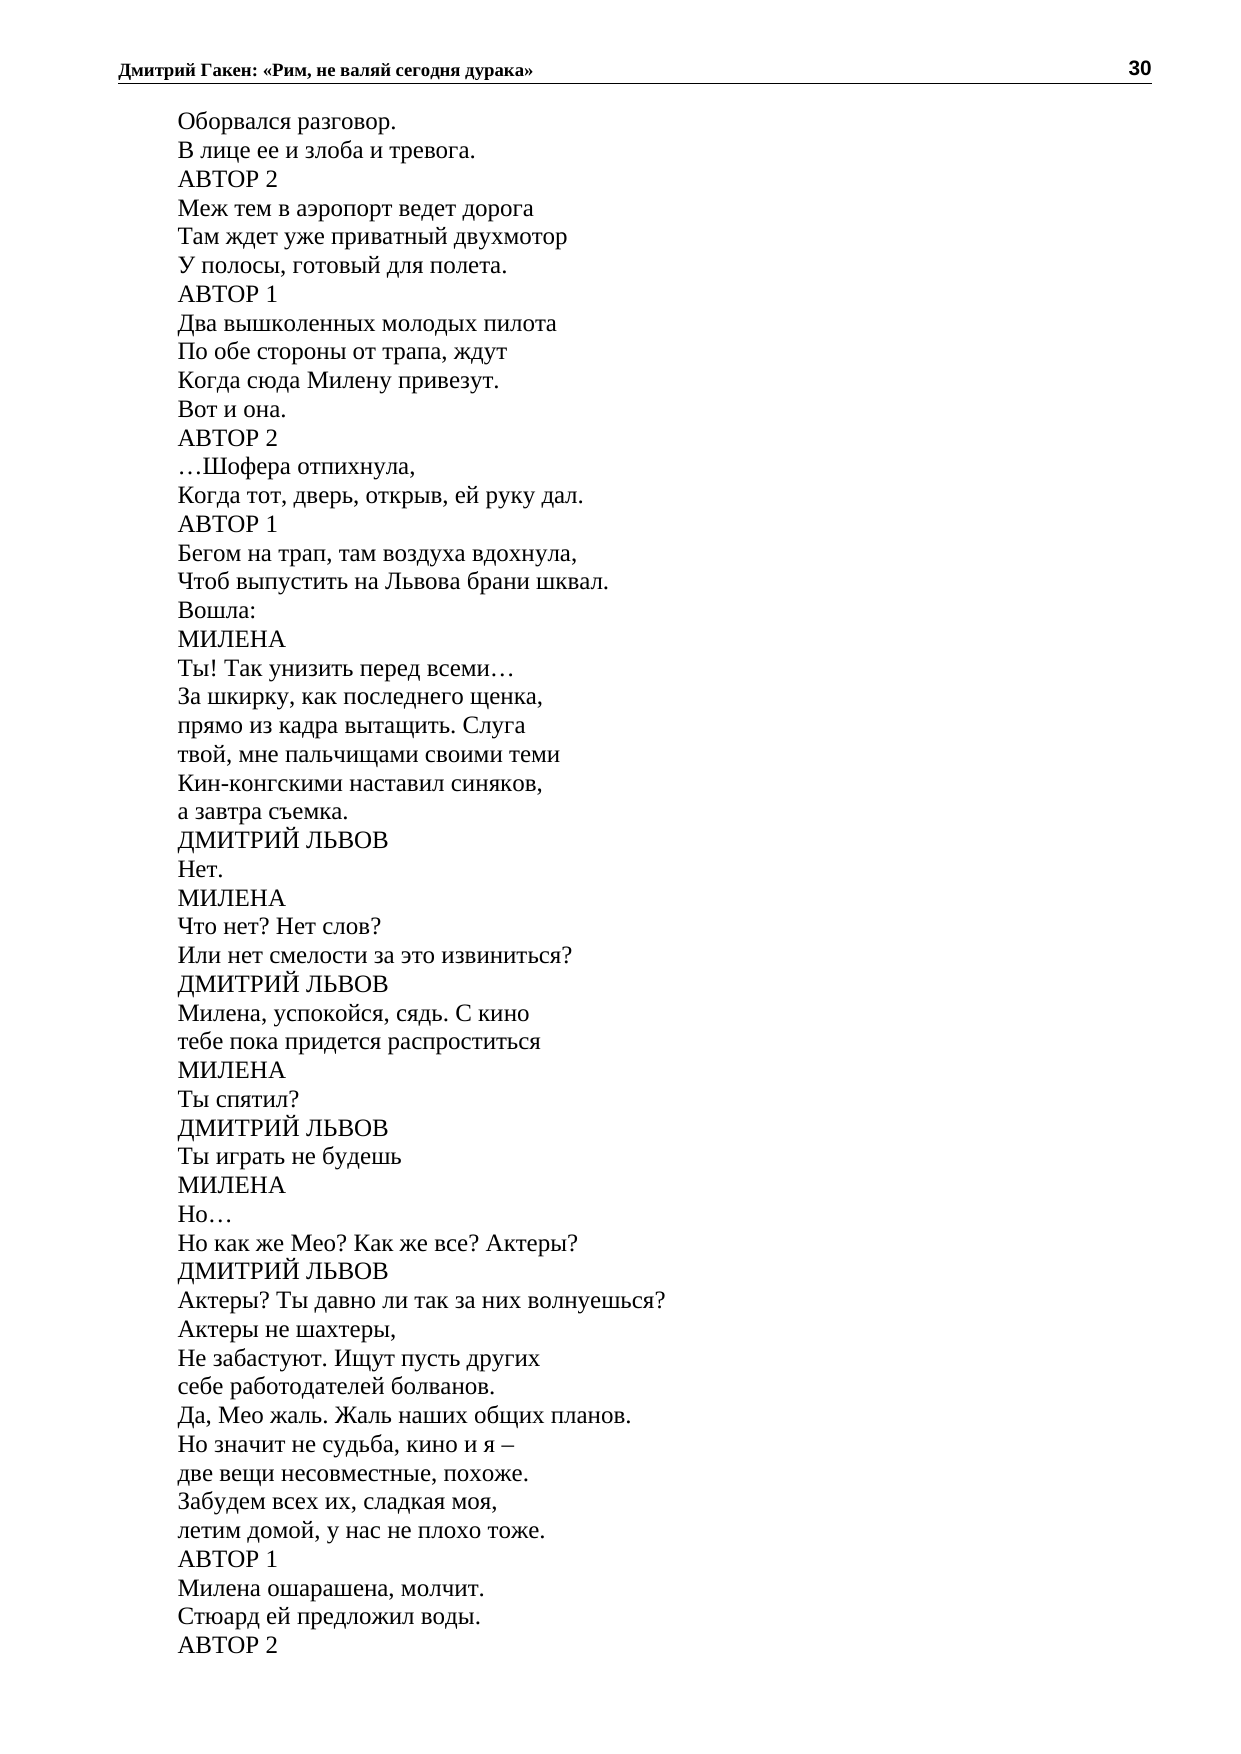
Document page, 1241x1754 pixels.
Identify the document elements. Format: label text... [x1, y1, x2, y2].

text МИЛЕНА [118, 1055, 1152, 1084]
text Там ждет уже приватный двухмотор [118, 221, 1152, 250]
text Актеры? Ты давно ли так за них волнуешься? [118, 1285, 1152, 1314]
text Не забастуют. Ищут пусть других [118, 1343, 1152, 1371]
text Что нет? Нет слов? [118, 911, 1152, 940]
text Вот и она. [118, 394, 1152, 423]
text Вошла: [118, 595, 1152, 624]
text Ты! Так унизить перед всеми… [118, 653, 1152, 681]
text АВТОР 2 [118, 164, 1152, 193]
text Кин-конгскими наставил синяков, [118, 768, 1152, 796]
text тебе пока придется распроститься [118, 1026, 1152, 1055]
text АВТОР 1 [118, 279, 1152, 308]
text ДМИТРИЙ ЛЬВОВ [118, 969, 1152, 998]
text Когда сюда Милену привезут. [118, 365, 1152, 394]
text Меж тем в аэропорт ведет дорога [118, 193, 1152, 221]
text Два вышколенных молодых пилота [118, 308, 1152, 336]
text Милена, успокойся, сядь. С кино [118, 998, 1152, 1026]
text Ты спятил? [118, 1084, 1152, 1113]
text Когда тот, дверь, открыв, ей руку дал. [118, 480, 1152, 509]
text себе работодателей болванов. [118, 1371, 1152, 1400]
text Милена ошарашена, молчит. [118, 1573, 1152, 1601]
text Бегом на трап, там воздуха вдохнула, [118, 538, 1152, 566]
text МИЛЕНА [118, 624, 1152, 653]
text По обе стороны от трапа, ждут [118, 336, 1152, 365]
text …Шофера отпихнула, [118, 451, 1152, 480]
text ДМИТРИЙ ЛЬВОВ [118, 1113, 1152, 1141]
text Но значит не судьба, кино и я – [118, 1429, 1152, 1458]
text Стюард ей предложил воды. [118, 1601, 1152, 1630]
text две вещи несовместные, похоже. [118, 1458, 1152, 1486]
text летим домой, у нас не плохо тоже. [118, 1515, 1152, 1544]
text ДМИТРИЙ ЛЬВОВ [118, 1256, 1152, 1285]
text За шкирку, как последнего щенка, [118, 681, 1152, 710]
text Да, Мео жаль. Жаль наших общих планов. [118, 1400, 1152, 1429]
text АВТОР 2 [118, 423, 1152, 451]
text Забудем всех их, сладкая моя, [118, 1486, 1152, 1515]
text Чтоб выпустить на Львова брани шквал. [118, 566, 1152, 595]
text АВТОР 2 [118, 1630, 1152, 1659]
text твой, мне пальчищами своими теми [118, 739, 1152, 768]
text АВТОР 1 [118, 509, 1152, 538]
text Актеры не шахтеры, [118, 1314, 1152, 1343]
text прямо из кадра вытащить. Слуга [118, 710, 1152, 739]
text Но… [118, 1199, 1152, 1228]
text Но как же Мео? Как же все? Актеры? [118, 1228, 1152, 1256]
text МИЛЕНА [118, 883, 1152, 911]
text У полосы, готовый для полета. [118, 250, 1152, 279]
text Оборвался разговор. [118, 106, 1152, 135]
text ДМИТРИЙ ЛЬВОВ [118, 825, 1152, 854]
text МИЛЕНА [118, 1170, 1152, 1199]
text В лице ее и злоба и тревога. [118, 135, 1152, 164]
text Нет. [118, 854, 1152, 883]
text Ты играть не будешь [118, 1141, 1152, 1170]
text Или нет смелости за это извиниться? [118, 940, 1152, 969]
text АВТОР 1 [118, 1544, 1152, 1573]
text а завтра съемка. [118, 796, 1152, 825]
